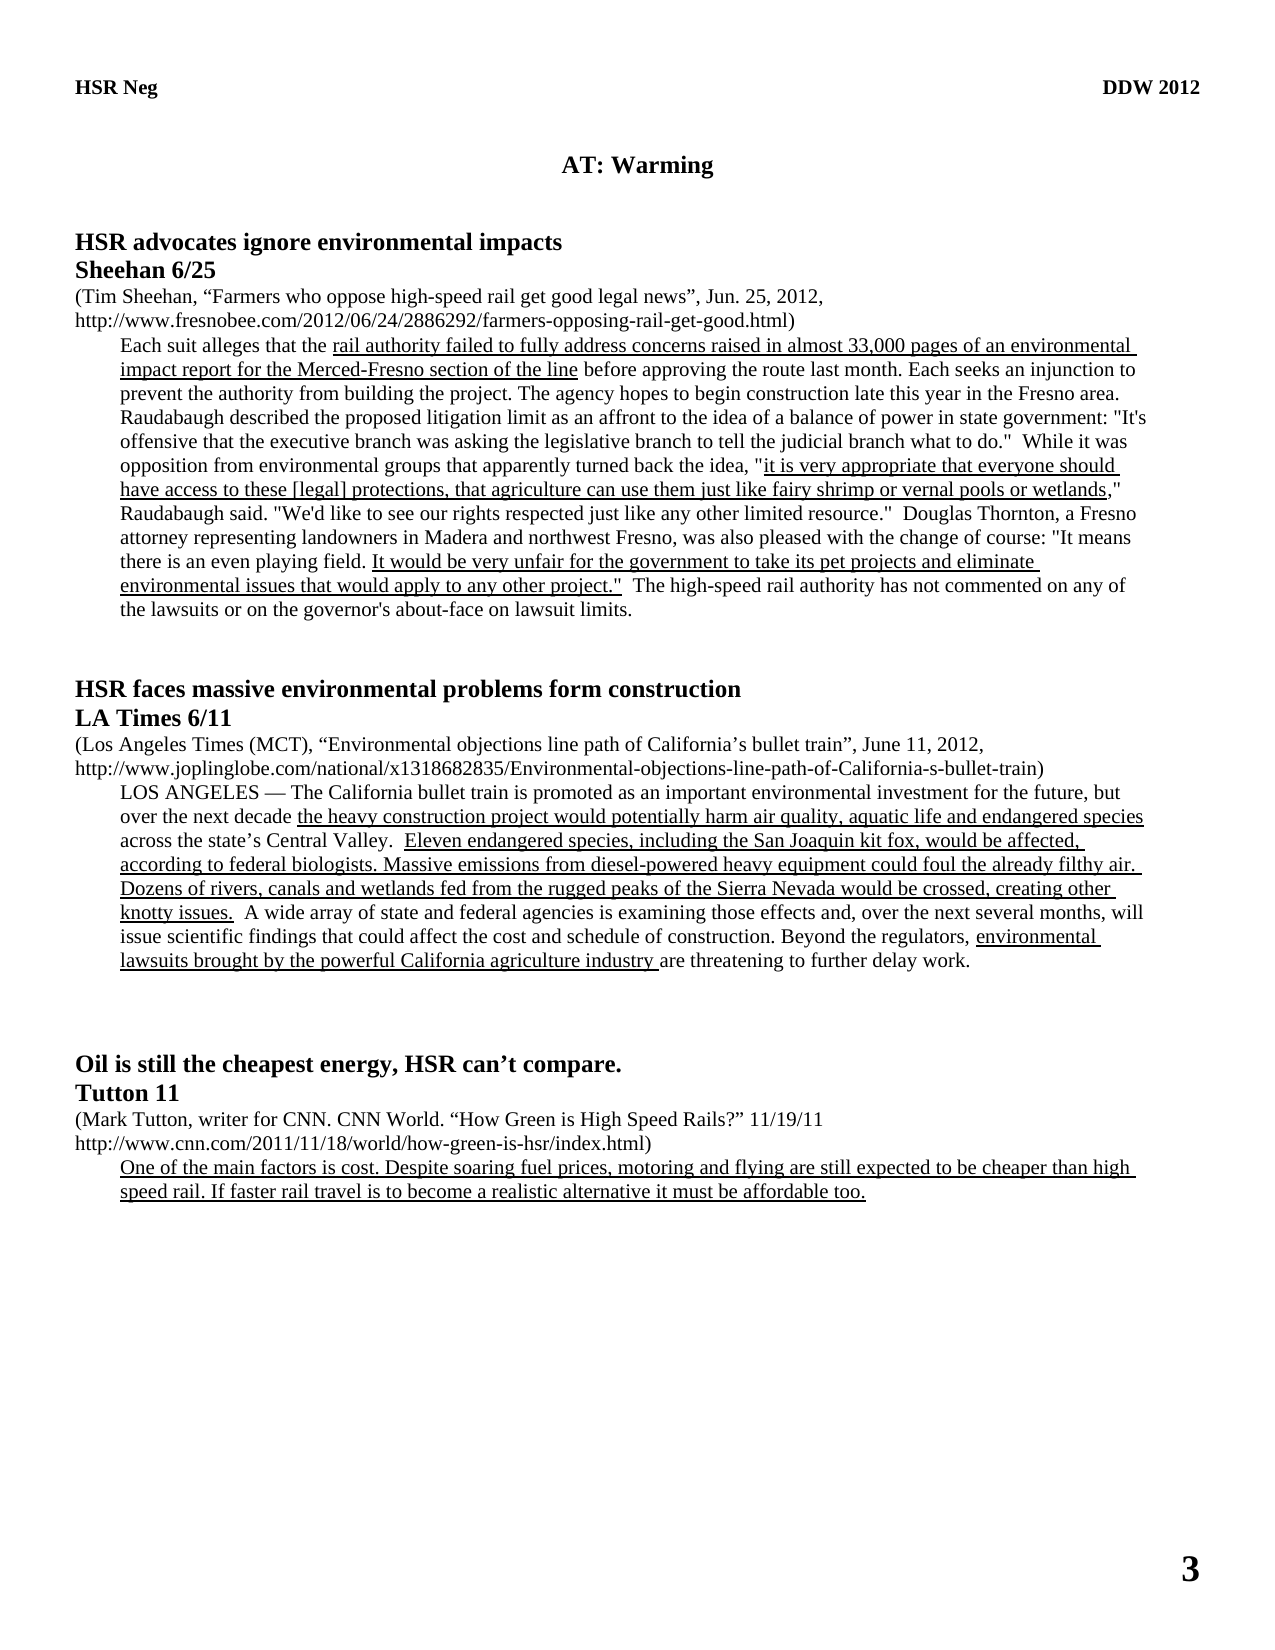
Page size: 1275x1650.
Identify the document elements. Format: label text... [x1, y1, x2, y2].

text Sheehan 6/25 [75, 256, 1200, 284]
text (Mark Tutton, writer for CNN. CNN World. “How Green is High Speed Rails?” 11/19/11 [75, 1107, 1200, 1131]
text (Los Angeles Times (MCT), “Environmental objections line path of California’s bullet train”, June 11, 2012, http://www.joplinglobe.com/national/x1318682835/Environmental-objections-line-path-of-California-s-bullet-train) [75, 732, 1200, 780]
text One of the main factors is cost. Despite soaring fuel prices, motoring and flying are still expected to be cheaper than high speed rail. If faster rail travel is to become a realistic alternative it must be affordable too. [120, 1155, 1155, 1203]
text Tutton 11 [75, 1078, 1200, 1107]
subtitle AT: Warming [75, 150, 1200, 179]
text Each suit alleges that the rail authority failed to fully address concerns raised in almost 33,000 pages of an environmental impact report for the Merced-Fresno section of the line before approving the route last month. Each seeks an injunction to prevent the authority from building the project. The agency hopes to begin construction late this year in the Fresno area. Raudabaugh described the proposed litigation limit as an affront to the idea of a balance of power in state government: "It's offensive that the executive branch was asking the legislative branch to tell the judicial branch what to do." While it was opposition from environmental groups that apparently turned back the idea, "it is very appropriate that everyone should have access to these [legal] protections, that agriculture can use them just like fairy shrimp or vernal pools or wetlands," Raudabaugh said. "We'd like to see our rights respected just like any other limited resource." Douglas Thornton, a Fresno attorney representing landowners in Madera and northwest Fresno, was also pleased with the change of course: "It means there is an even playing field. It would be very unfair for the government to take its pet projects and eliminate environmental issues that would apply to any other project." The high-speed rail authority has not commented on any of the lawsuits or on the governor's about-face on lawsuit limits. [120, 332, 1155, 621]
text HSR advocates ignore environmental impacts [75, 227, 1200, 256]
text http://www.cnn.com/2011/11/18/world/how-green-is-hsr/index.html) [75, 1131, 1200, 1155]
text (Tim Sheehan, “Farmers who oppose high-speed rail get good legal news”, Jun. 25, 2012, http://www.fresnobee.com/2012/06/24/2886292/farmers-opposing-rail-get-good.html) [75, 284, 1200, 332]
text LA Times 6/11 [75, 703, 1200, 732]
text HSR faces massive environmental problems form construction [75, 645, 1200, 703]
text LOS ANGELES — The California bullet train is promoted as an important environmental investment for the future, but over the next decade the heavy construction project would potentially harm air quality, aquatic life and endangered species across the state’s Central Valley. Eleven endangered species, including the San Joaquin kit fox, would be affected, according to federal biologists. Massive emissions from diesel-powered heavy equipment could foul the already filthy air. Dozens of rivers, canals and wetlands fed from the rugged peaks of the Sierra Nevada would be crossed, creating other knotty issues. A wide array of state and federal agencies is examining those effects and, over the next several months, will issue scientific findings that could affect the cost and schedule of construction. Beyond the regulators, environmental lawsuits brought by the powerful California agriculture industry are threatening to further delay work. [120, 780, 1155, 972]
text Oil is still the cheapest energy, HSR can’t compare. [75, 1020, 1200, 1078]
